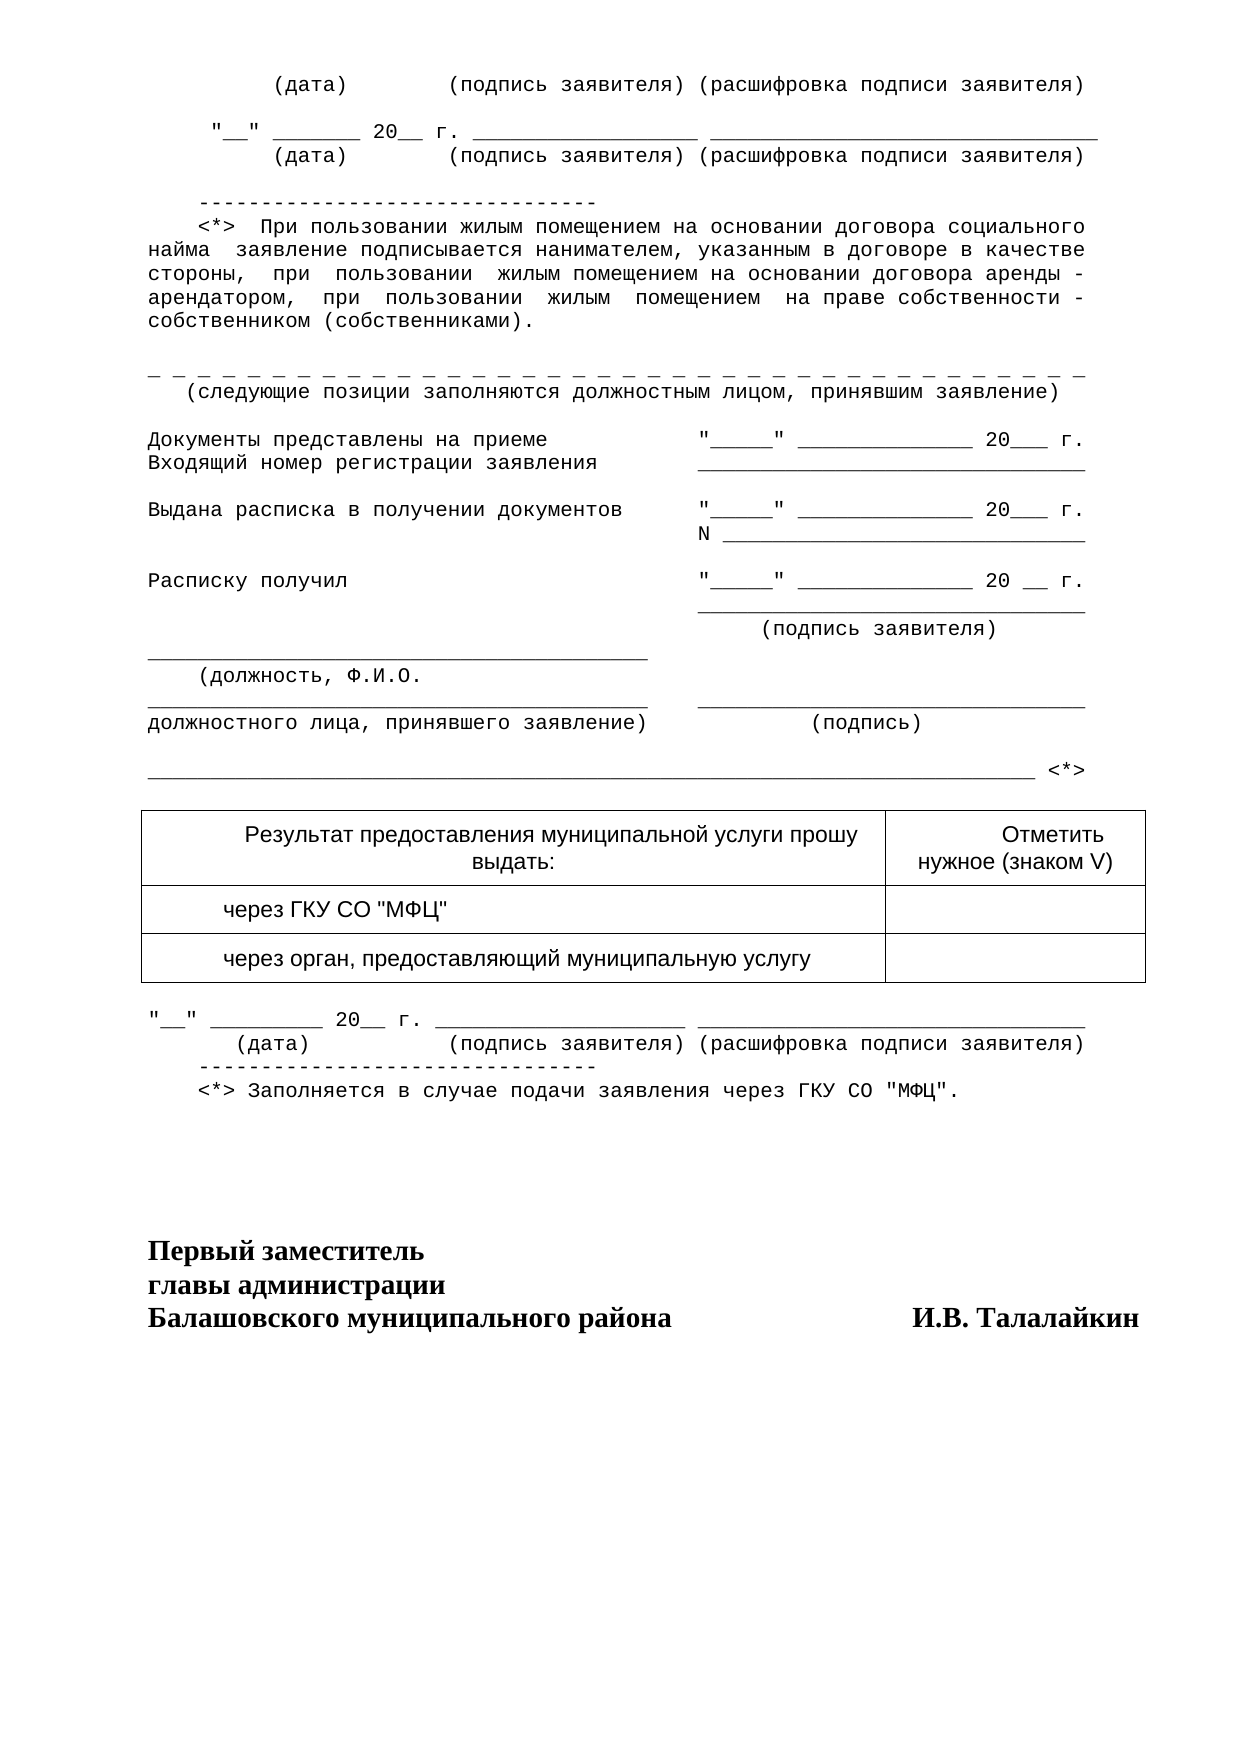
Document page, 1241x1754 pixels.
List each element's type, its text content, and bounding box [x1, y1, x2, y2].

table_cell [886, 886, 1145, 933]
text "__" _________ 20__ г. ____________________ _______________________________ [148, 1009, 1181, 1033]
text _______________________________________________________________________ <*> [148, 759, 1181, 783]
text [148, 74, 1181, 97]
text _ _ _ _ _ _ _ _ _ _ _ _ _ _ _ _ _ _ _ _ _ _ _ _ _ _ _ _ _ _ _ _ _ _ _ _ _ _ [148, 358, 1181, 381]
text Расписку получил "_____" ______________ 20 __ г. [148, 570, 1181, 594]
text -------------------------------- [148, 1057, 1181, 1080]
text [148, 145, 1181, 168]
text собственником (собственниками). [148, 310, 1181, 334]
text должностного лица, принявшего заявление) (подпись) [148, 712, 1181, 736]
text ________________________________________ [148, 641, 1181, 665]
text главы администрации [148, 1267, 1181, 1301]
text Входящий номер регистрации заявления _______________________________ [148, 452, 1181, 476]
text <*> При пользовании жилым помещением на основании договора социального [148, 216, 1181, 239]
text _______________________________ [148, 594, 1181, 618]
text (должность, Ф.И.О. [148, 665, 1181, 689]
text Балашовского муниципального района И.В. Талалайкин [148, 1301, 1181, 1334]
text -------------------------------- [148, 192, 1181, 216]
table_header Результат предоставления муниципальной услуги прошу выдать: [142, 811, 885, 884]
table_cell [886, 934, 1145, 982]
text Документы представлены на приеме "_____" ______________ 20___ г. [148, 428, 1181, 452]
table_cell через орган, предоставляющий муниципальную услугу [142, 934, 885, 982]
text (следующие позиции заполняются должностным лицом, принявшим заявление) [148, 381, 1181, 405]
text N _____________________________ [148, 523, 1181, 547]
text стороны, при пользовании жилым помещением на основании договора аренды - [148, 263, 1181, 287]
text Выдана расписка в получении документов "_____" ______________ 20___ г. [148, 499, 1181, 523]
table_header Отметить нужное (знаком V) [886, 811, 1145, 884]
text Первый заместитель [148, 1233, 1181, 1267]
text <*> Заполняется в случае подачи заявления через ГКУ СО "МФЦ". [148, 1080, 1181, 1104]
text найма заявление подписывается нанимателем, указанным в договоре в качестве [148, 239, 1181, 263]
text (дата) (подпись заявителя) (расшифровка подписи заявителя) [148, 1033, 1181, 1057]
text (подпись заявителя) [148, 618, 1181, 641]
text арендатором, при пользовании жилым помещением на праве собственности - [148, 287, 1181, 310]
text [148, 121, 1181, 145]
text ________________________________________ _______________________________ [148, 689, 1181, 712]
table_cell через ГКУ СО "МФЦ" [142, 886, 885, 933]
